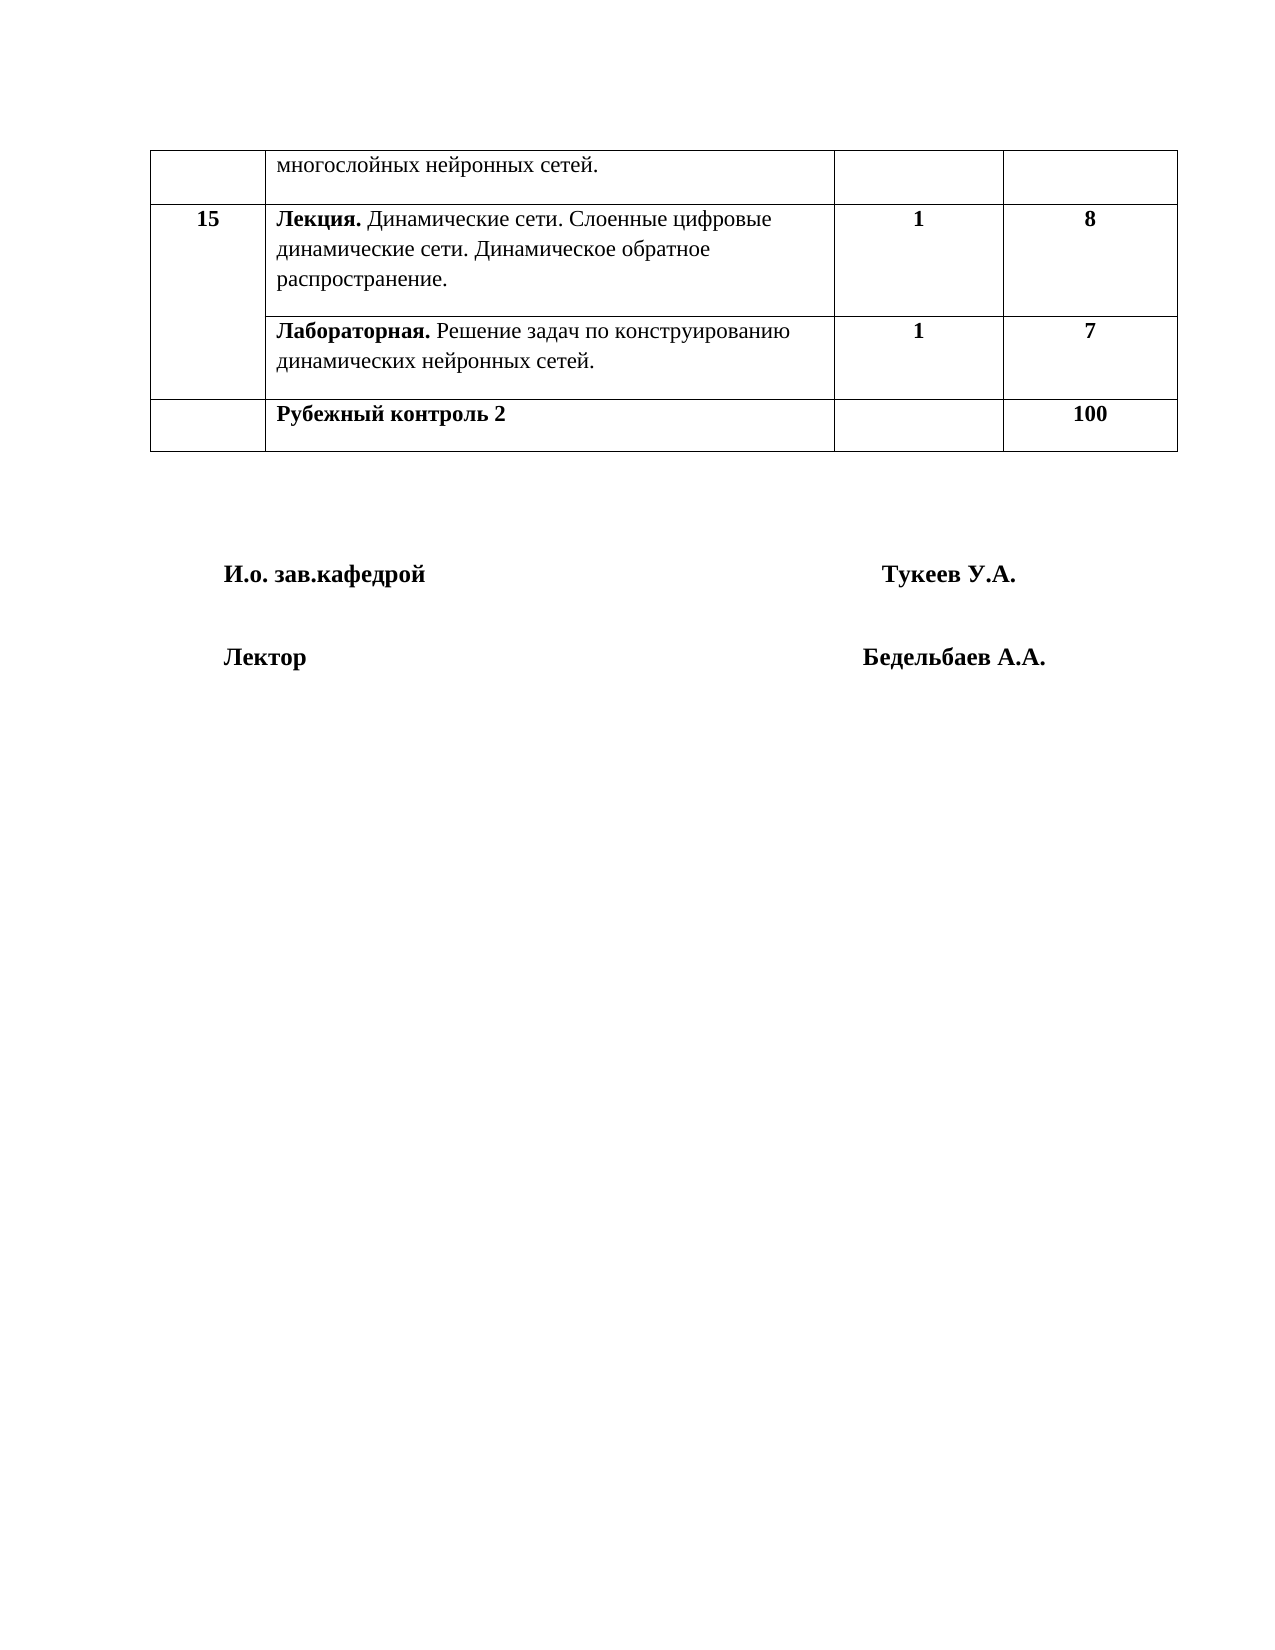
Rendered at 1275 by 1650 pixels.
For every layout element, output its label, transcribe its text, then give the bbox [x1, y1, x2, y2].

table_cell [266, 151, 834, 204]
table_cell 100 [1004, 400, 1177, 451]
table_cell 7 [1004, 317, 1177, 398]
text Лектор Бедельбаев А.А. [224, 642, 1125, 671]
table_cell 8 [1004, 205, 1177, 316]
table_cell 15 [151, 205, 265, 398]
table_cell Рубежный контроль 2 [266, 400, 834, 451]
table_cell 1 [835, 317, 1003, 398]
table_cell 1 [835, 205, 1003, 316]
table_cell Лекция. Динамические сети. Слоенные цифровые динамические сети. Динамическое обратное распространение. [266, 205, 834, 316]
table_cell 1 [835, 151, 1003, 204]
table_cell [835, 400, 1003, 451]
table_cell 6 [1004, 151, 1177, 204]
table_cell Лабораторная. Решение задач по конструированию динамических нейронных сетей. [266, 317, 834, 398]
table_cell [151, 400, 265, 451]
text И.о. зав.кафедрой Тукеев У.А. [150, 559, 1125, 588]
